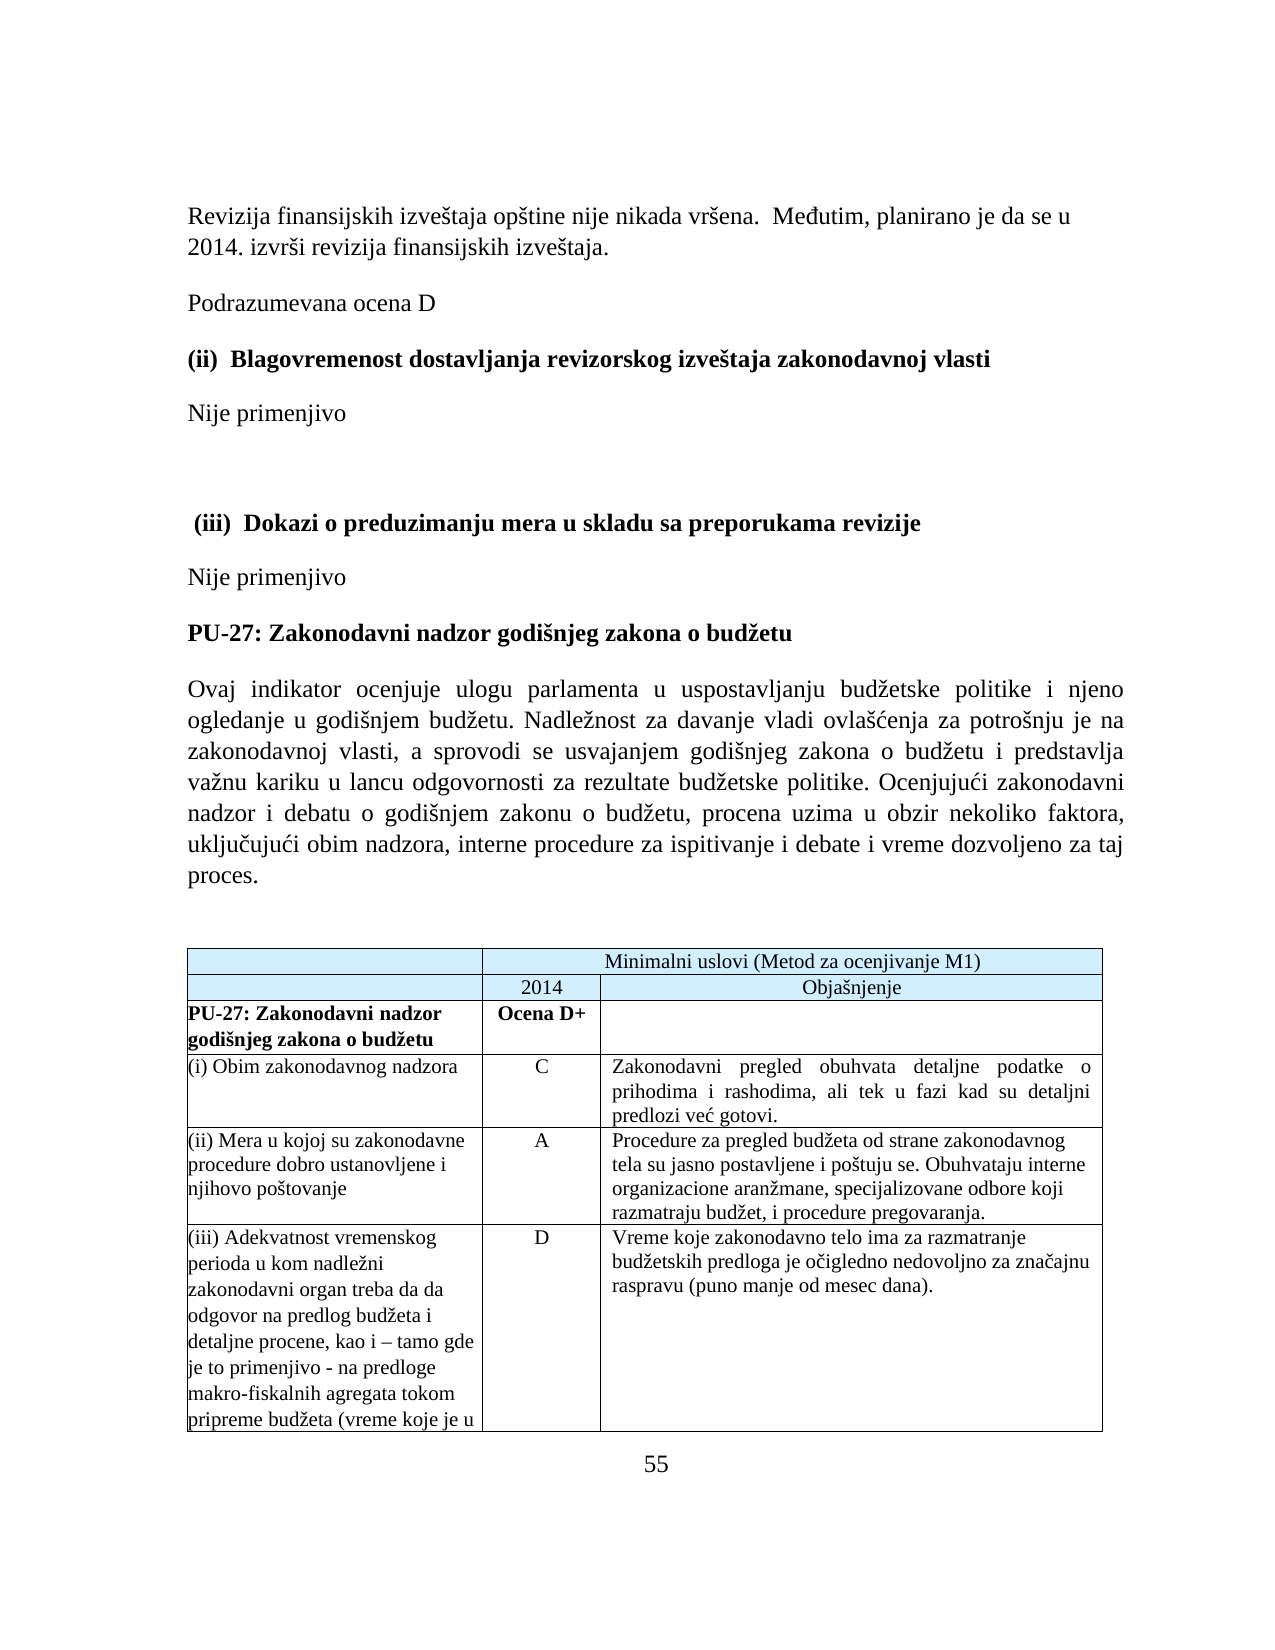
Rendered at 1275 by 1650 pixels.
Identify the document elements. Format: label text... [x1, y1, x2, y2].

text (ii) Blagovremenost dostavljanja revizorskog izveštaja zakonodavnoj vlasti [187, 344, 1125, 373]
table_cell (i) Obim zakonodavnog nadzora [188, 1055, 482, 1127]
list Revizija finansijskih izveštaja opštine nije nikada vršena. Međutim, planirano je da se u 2014. izvrši revizija finansijskih izveštaja. [187, 201, 1125, 261]
list Ovaj indikator ocenjuje ulogu parlamenta u uspostavljanju budžetske politike i njeno ogledanje u godišnjem budžetu. Nadležnost za davanje vladi ovlašćenja za potrošnju je na zakonodavnoj vlasti, a sprovodi se usvajanjem godišnjeg zakona o budžetu i predstavlja važnu kariku u lancu odgovornosti za rezultate budžetske politike. Ocenjujući zakonodavni nadzor i debatu o godišnjem zakonu o budžetu, procena uzima u obzir nekoliko faktora, uključujući obim nadzora, interne procedure za ispitivanje i debate i vreme dozvoljeno za taj proces. [187, 674, 1125, 889]
list Podrazumevana ocena D [187, 288, 1125, 317]
table_header [188, 949, 482, 974]
table_cell PU-27: Zakonodavni nadzor godišnjeg zakona o budžetu [188, 1001, 482, 1053]
table_cell D [483, 1225, 600, 1431]
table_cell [188, 1225, 482, 1431]
table_cell (ii) Mera u kojoj su zakonodavne procedure dobro ustanovljene i njihovo poštovanje [188, 1128, 482, 1224]
table_cell Objašnjenje [601, 975, 1102, 1000]
table_cell Ocena D+ [483, 1001, 600, 1053]
table_cell [601, 1001, 1102, 1053]
text PU-27: Zakonodavni nadzor godišnjeg zakona o budžetu [187, 618, 1125, 646]
table_cell A [483, 1128, 600, 1224]
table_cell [601, 1225, 1102, 1431]
table_header Minimalni uslovi (Metod za ocenjivanje M1) [483, 949, 1102, 974]
text (iii) Dokazi o preduzimanju mera u skladu sa preporukama revizije [187, 508, 1125, 537]
table_cell Zakonodavni pregled obuhvata detaljne podatke o prihodima i rashodima, ali tek u fazi kad su detaljni predlozi već gotovi. [601, 1055, 1102, 1127]
table_cell 2014 [483, 975, 600, 1000]
table_cell Procedure za pregled budžeta od strane zakonodavnog tela su jasno postavljene i poštuju se. Obuhvataju interne organizacione aranžmane, specijalizovane odbore koji razmatraju budžet, i procedure pregovaranja. [601, 1128, 1102, 1224]
list Nije primenjivo [187, 398, 1125, 427]
table_cell C [483, 1055, 600, 1127]
table_cell [188, 975, 482, 1000]
list Nije primenjivo [187, 562, 1125, 590]
